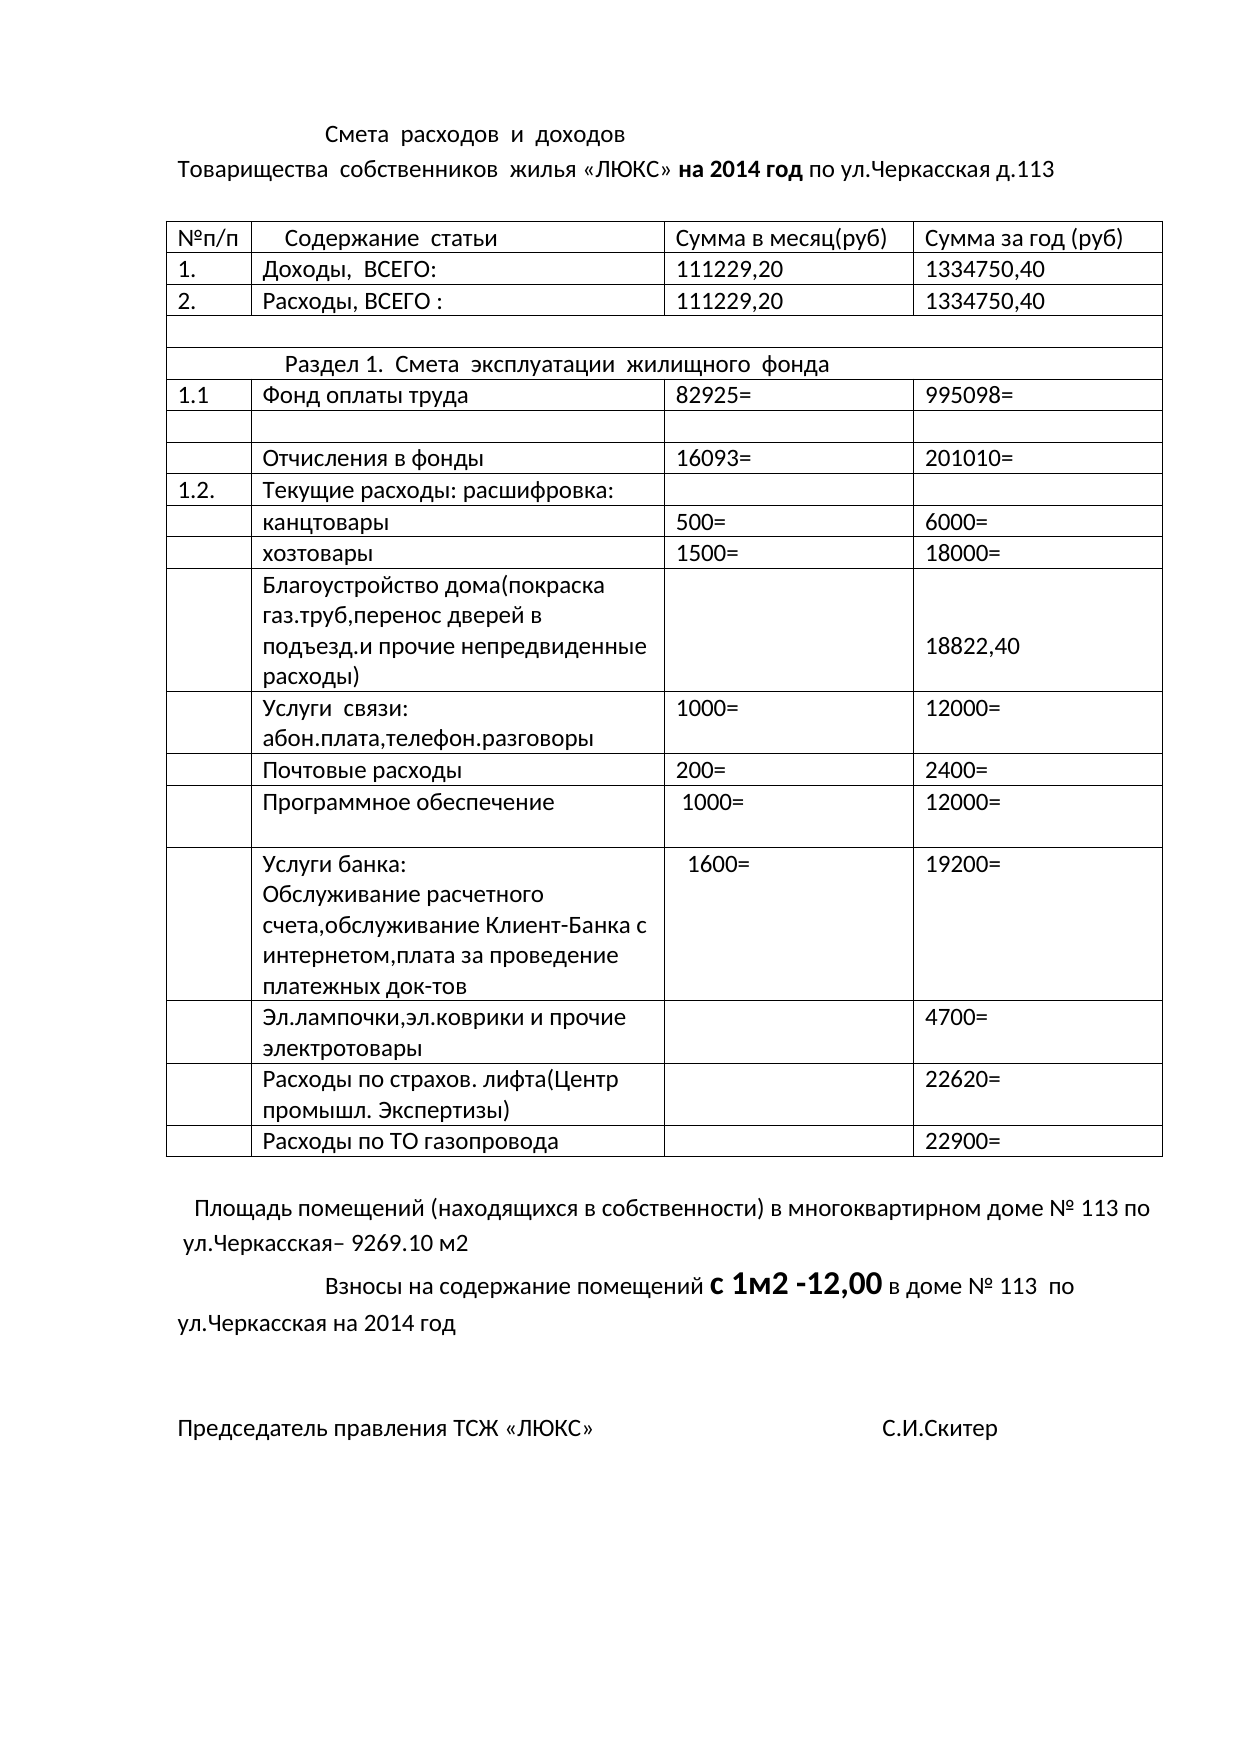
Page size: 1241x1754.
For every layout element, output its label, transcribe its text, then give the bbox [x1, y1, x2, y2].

table_cell 1500= [665, 537, 913, 568]
text Площадь помещений (находящихся в собственности) в многоквартирном доме № 113 по [177, 1192, 1152, 1223]
table_cell Программное обеспечение [252, 786, 664, 847]
table_cell 1334750,40 [914, 253, 1162, 284]
table_cell 18000= [914, 537, 1162, 568]
table_cell 19200= [914, 848, 1162, 1000]
table_cell 1000= [665, 692, 913, 753]
table_cell [665, 1126, 913, 1156]
text Председатель правления ТСЖ «ЛЮКС» С.И.Скитер [177, 1412, 1152, 1443]
table_cell Благоустройство дома(покраска газ.труб,перенос дверей в подъезд.и прочие непредвиденные расходы) [252, 569, 664, 691]
table_cell 111229,20 [665, 285, 913, 315]
table_cell 22900= [914, 1126, 1162, 1156]
table_cell [167, 411, 251, 442]
text Товарищества собственников жилья «ЛЮКС» на 2014 год по ул.Черкасская д.113 [177, 153, 1152, 184]
table_cell [167, 848, 251, 1000]
table_cell 995098= [914, 380, 1162, 410]
table_cell 82925= [665, 380, 913, 410]
table_cell [167, 1064, 251, 1124]
table_cell [665, 1001, 913, 1062]
table_cell Расходы, ВСЕГО : [252, 285, 664, 315]
table_cell 4700= [914, 1001, 1162, 1062]
table_cell [665, 1064, 913, 1124]
table_cell [665, 474, 913, 505]
table_cell 500= [665, 506, 913, 536]
table_cell Раздел 1. Смета эксплуатации жилищного фонда [167, 348, 1162, 378]
table_cell 18822,40 [914, 569, 1162, 691]
table_cell 1000= [665, 786, 913, 847]
table_cell [167, 537, 251, 568]
text Смета расходов и доходов [177, 118, 1152, 149]
table_cell 12000= [914, 692, 1162, 753]
table_cell Текущие расходы: расшифровка: [252, 474, 664, 505]
table_cell Эл.лампочки,эл.коврики и прочие электротовары [252, 1001, 664, 1062]
table_cell 1.2. [167, 474, 251, 505]
table_cell 111229,20 [665, 253, 913, 284]
table_cell [167, 1001, 251, 1062]
text Взносы на содержание помещений с 1м2 -12,00 в доме № 113 по ул.Черкасская на 2014 год [177, 1262, 1152, 1338]
table_cell [167, 569, 251, 691]
table_cell 1600= [665, 848, 913, 1000]
table_cell 1.1 [167, 380, 251, 410]
table_cell [665, 569, 913, 691]
table_cell [167, 786, 251, 847]
table_cell 1334750,40 [914, 285, 1162, 315]
table_cell Почтовые расходы [252, 754, 664, 784]
table_cell Фонд оплаты труда [252, 380, 664, 410]
text ул.Черкасская– 9269.10 м2 [177, 1227, 1152, 1258]
table_cell 200= [665, 754, 913, 784]
table_cell Расходы по страхов. лифта(Центр промышл. Экспертизы) [252, 1064, 664, 1124]
table_cell 2. [167, 285, 251, 315]
table_cell [914, 474, 1162, 505]
table_cell Услуги банка: Обслуживание расчетного счета,обслуживание Клиент-Банка с интернетом,плата за проведение платежных док-тов [252, 848, 664, 1000]
table_cell [252, 411, 664, 442]
table_cell [167, 754, 251, 784]
table_cell 12000= [914, 786, 1162, 847]
table_header Содержание статьи [252, 222, 664, 252]
table_cell 6000= [914, 506, 1162, 536]
table_cell 201010= [914, 443, 1162, 473]
table_cell Отчисления в фонды [252, 443, 664, 473]
table_header Сумма за год (руб) [914, 222, 1162, 252]
table_cell [167, 316, 1162, 347]
table_cell хозтовары [252, 537, 664, 568]
table_cell [167, 1126, 251, 1156]
table_cell [167, 506, 251, 536]
table_cell 2400= [914, 754, 1162, 784]
table_cell [914, 411, 1162, 442]
table_cell Услуги связи: абон.плата,телефон.разговоры [252, 692, 664, 753]
table_cell 1. [167, 253, 251, 284]
table_cell Расходы по ТО газопровода [252, 1126, 664, 1156]
table_header №п/п [167, 222, 251, 252]
table_cell канцтовары [252, 506, 664, 536]
table_cell [167, 443, 251, 473]
table_cell [665, 411, 913, 442]
table_header Сумма в месяц(руб) [665, 222, 913, 252]
table_cell [167, 692, 251, 753]
table_cell 22620= [914, 1064, 1162, 1124]
table_cell Доходы, ВСЕГО: [252, 253, 664, 284]
table_cell 16093= [665, 443, 913, 473]
